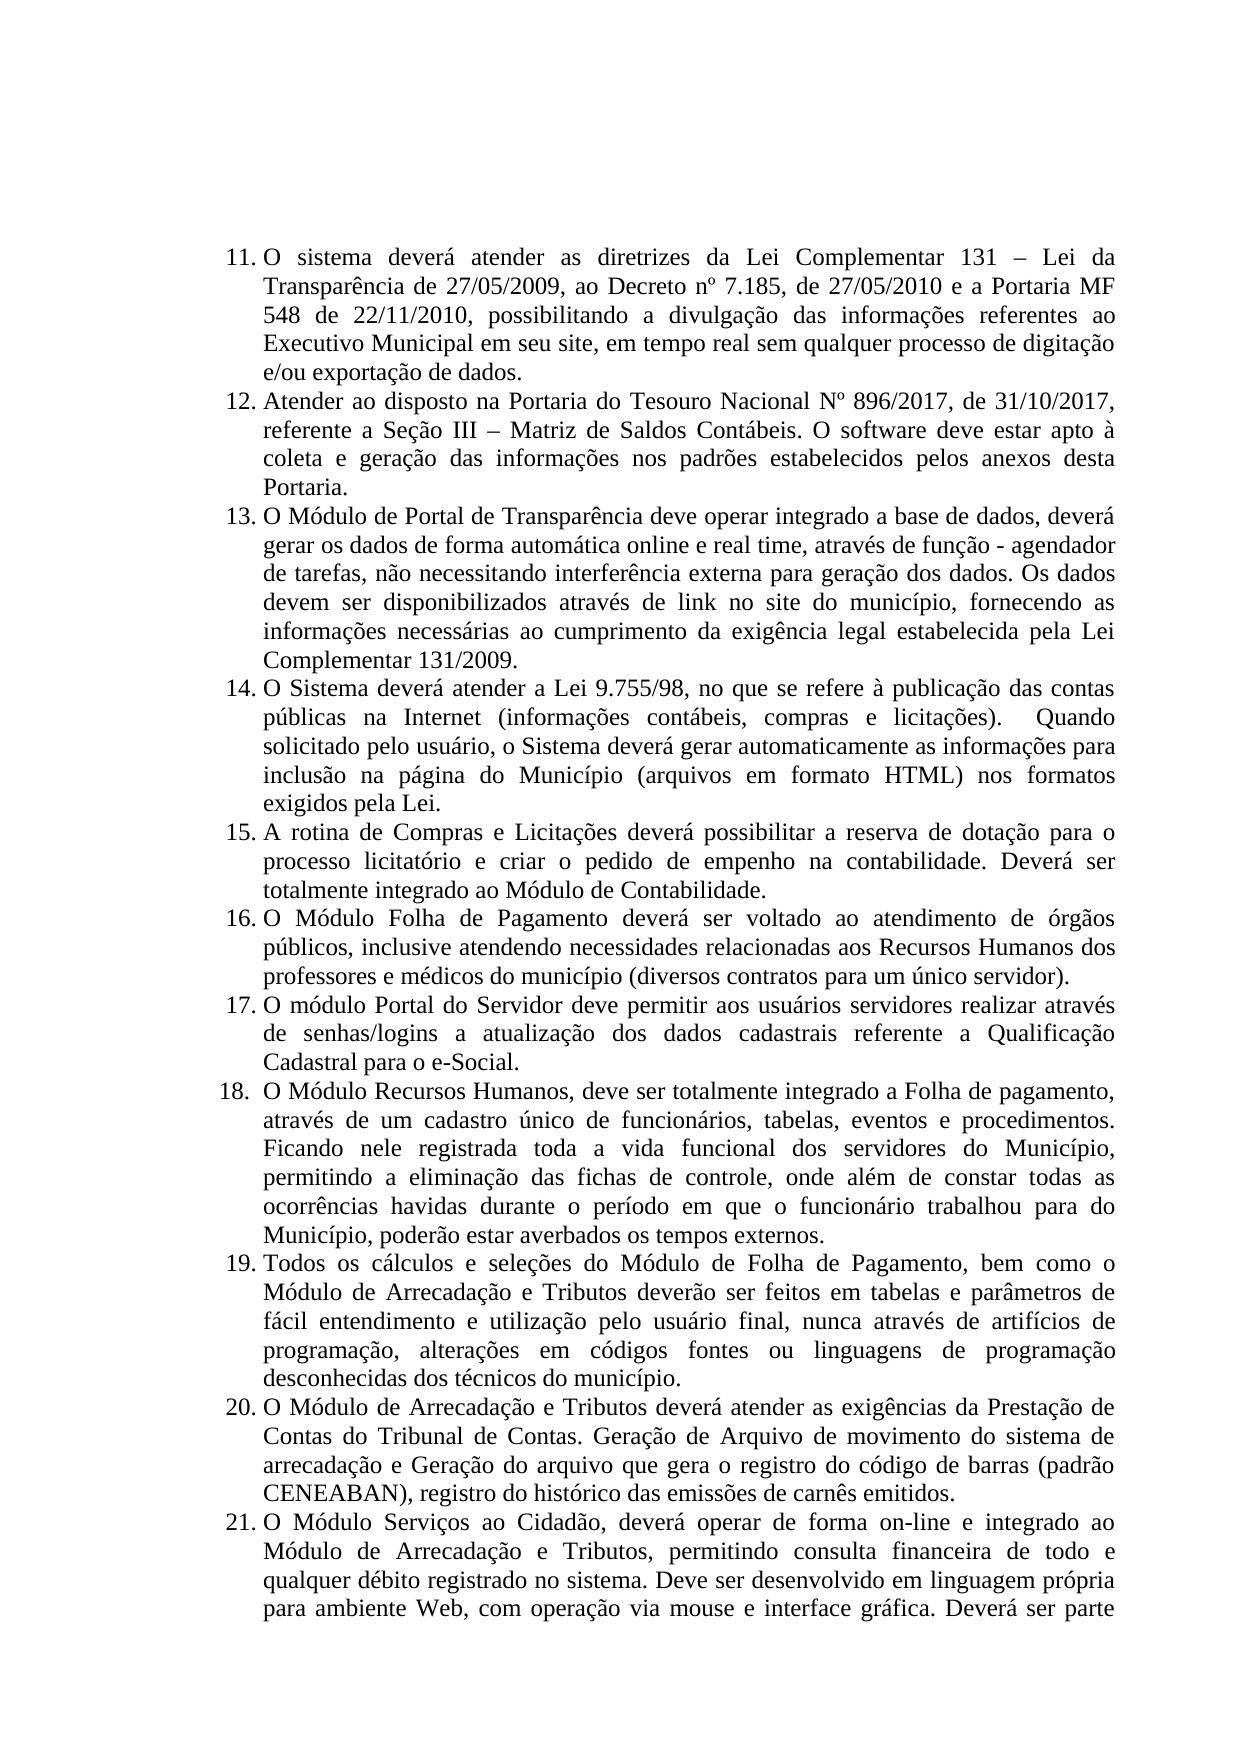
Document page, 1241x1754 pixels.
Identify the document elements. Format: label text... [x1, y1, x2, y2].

list O Módulo de Arrecadação e Tributos deverá atender as exigências da Prestação de Contas do Tribunal de Contas. Geração de Arquivo de movimento do sistema de arrecadação e Geração do arquivo que gera o registro do código de barras (padrão CENEABAN), registro do histórico das emissões de carnês emitidos. [225, 1392, 1116, 1507]
list A rotina de Compras e Licitações deverá possibilitar a reserva de dotação para o processo licitatório e criar o pedido de empenho na contabilidade. Deverá ser totalmente integrado ao Módulo de Contabilidade. [225, 817, 1116, 903]
list O Sistema deverá atender a Lei 9.755/98, no que se refere à publicação das contas públicas na Internet (informações contábeis, compras e licitações). Quando solicitado pelo usuário, o Sistema deverá gerar automaticamente as informações para inclusão na página do Município (arquivos em formato HTML) nos formatos exigidos pela Lei. [225, 673, 1116, 817]
list Todos os cálculos e seleções do Módulo de Folha de Pagamento, bem como o Módulo de Arrecadação e Tributos deverão ser feitos em tabelas e parâmetros de fácil entendimento e utilização pelo usuário final, nunca através de artifícios de programação, alterações em códigos fontes ou linguagens de programação desconhecidas dos técnicos do município. [225, 1248, 1116, 1392]
list O Módulo de Portal de Transparência deve operar integrado a base de dados, deverá gerar os dados de forma automática online e real time, através de função - agendador de tarefas, não necessitando interferência externa para geração dos dados. Os dados devem ser disponibilizados através de link no site do município, fornecendo as informações necessárias ao cumprimento da exigência legal estabelecida pela Lei Complementar 131/2009. [225, 501, 1116, 673]
list O sistema deverá atender as diretrizes da Lei Complementar 131 – Lei da Transparência de 27/05/2009, ao Decreto nº 7.185, de 27/05/2010 e a Portaria MF 548 de 22/11/2010, possibilitando a divulgação das informações referentes ao Executivo Municipal em seu site, em tempo real sem qualquer processo de digitação e/ou exportação de dados. [225, 242, 1116, 386]
list O módulo Portal do Servidor deve permitir aos usuários servidores realizar através de senhas/logins a atualização dos dados cadastrais referente a Qualificação Cadastral para o e-Social. [225, 990, 1116, 1076]
list O Módulo Recursos Humanos, deve ser totalmente integrado a Folha de pagamento, através de um cadastro único de funcionários, tabelas, eventos e procedimentos. Ficando nele registrada toda a vida funcional dos servidores do Município, permitindo a eliminação das fichas de controle, onde além de constar todas as ocorrências havidas durante o período em que o funcionário trabalhou para do Município, poderão estar averbados os tempos externos. [218, 1076, 1116, 1248]
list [225, 1507, 1116, 1622]
list Atender ao disposto na Portaria do Tesouro Nacional Nº 896/2017, de 31/10/2017, referente a Seção III – Matriz de Saldos Contábeis. O software deve estar apto à coleta e geração das informações nos padrões estabelecidos pelos anexos desta Portaria. [225, 386, 1116, 501]
list O Módulo Folha de Pagamento deverá ser voltado ao atendimento de órgãos públicos, inclusive atendendo necessidades relacionadas aos Recursos Humanos dos professores e médicos do município (diversos contratos para um único servidor). [225, 903, 1116, 990]
